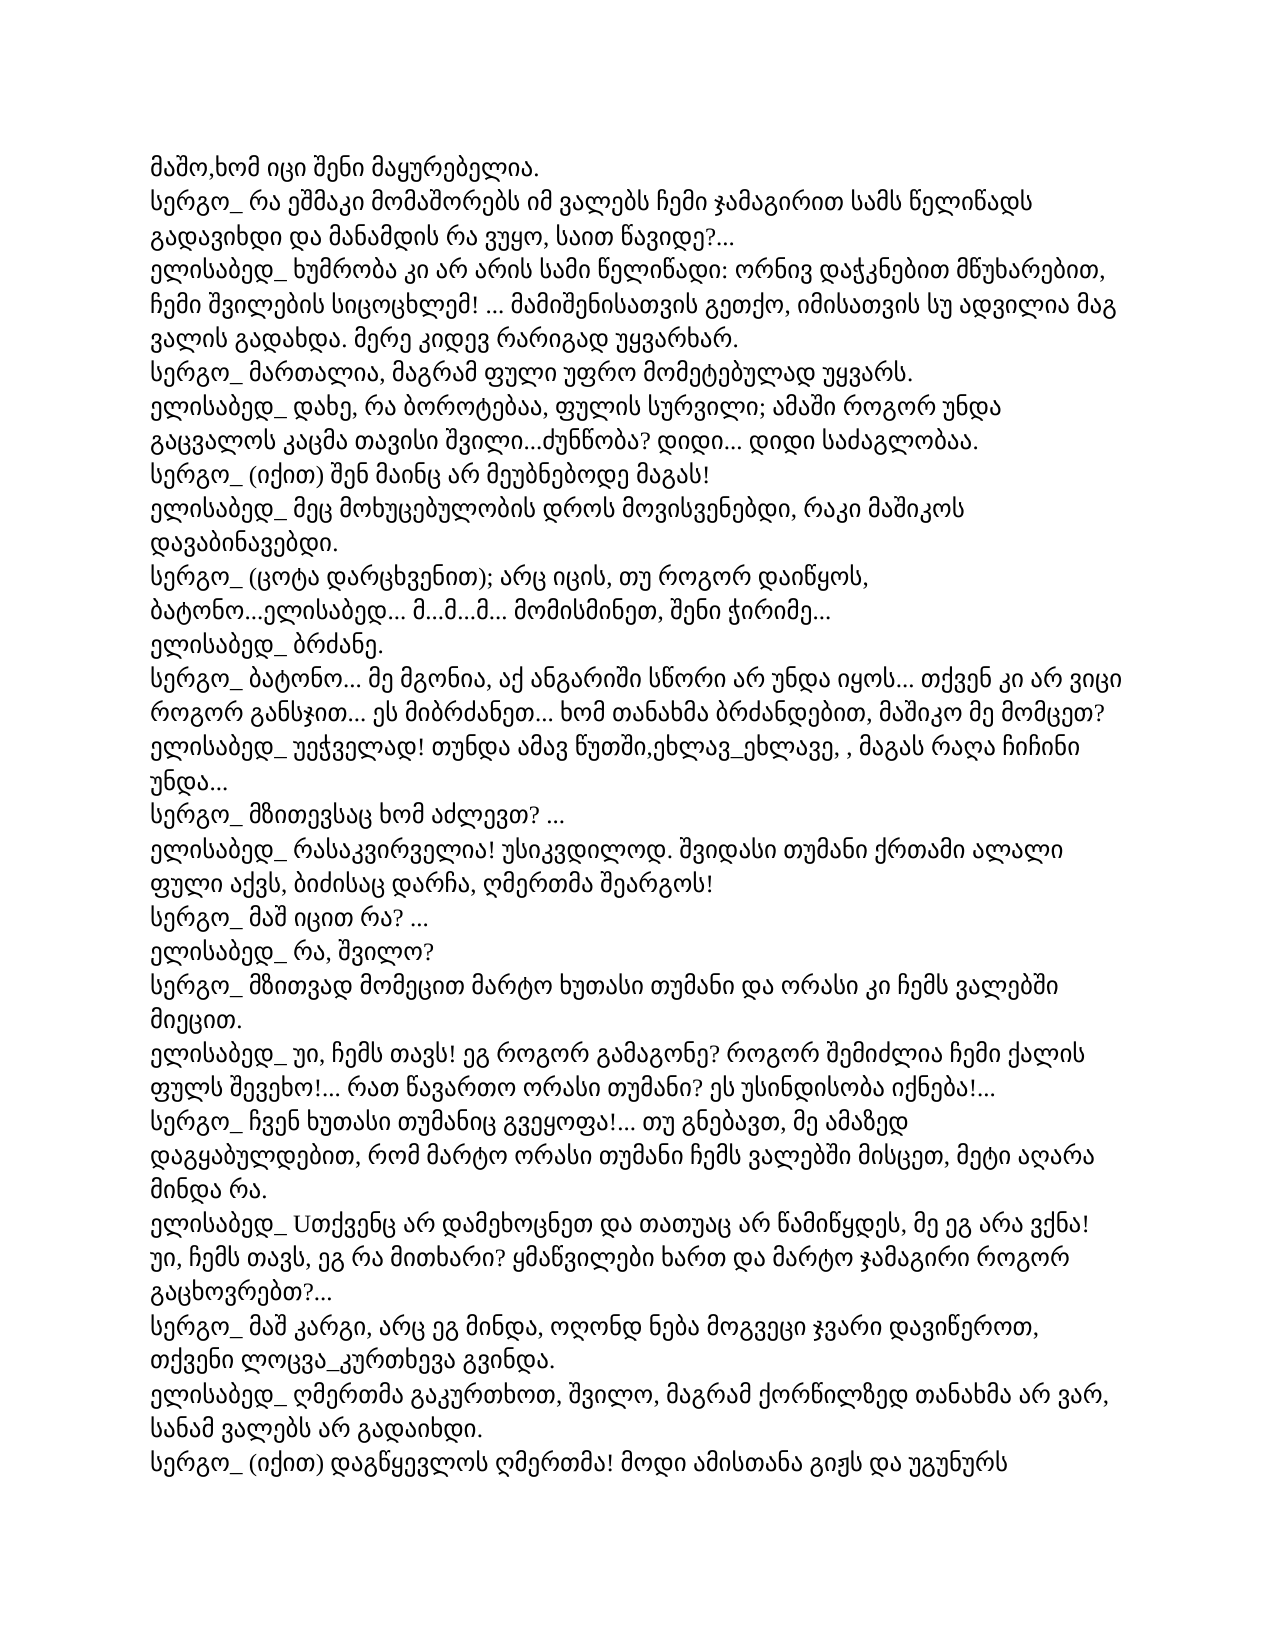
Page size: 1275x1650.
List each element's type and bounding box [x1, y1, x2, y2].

text [150, 150, 1125, 1478]
